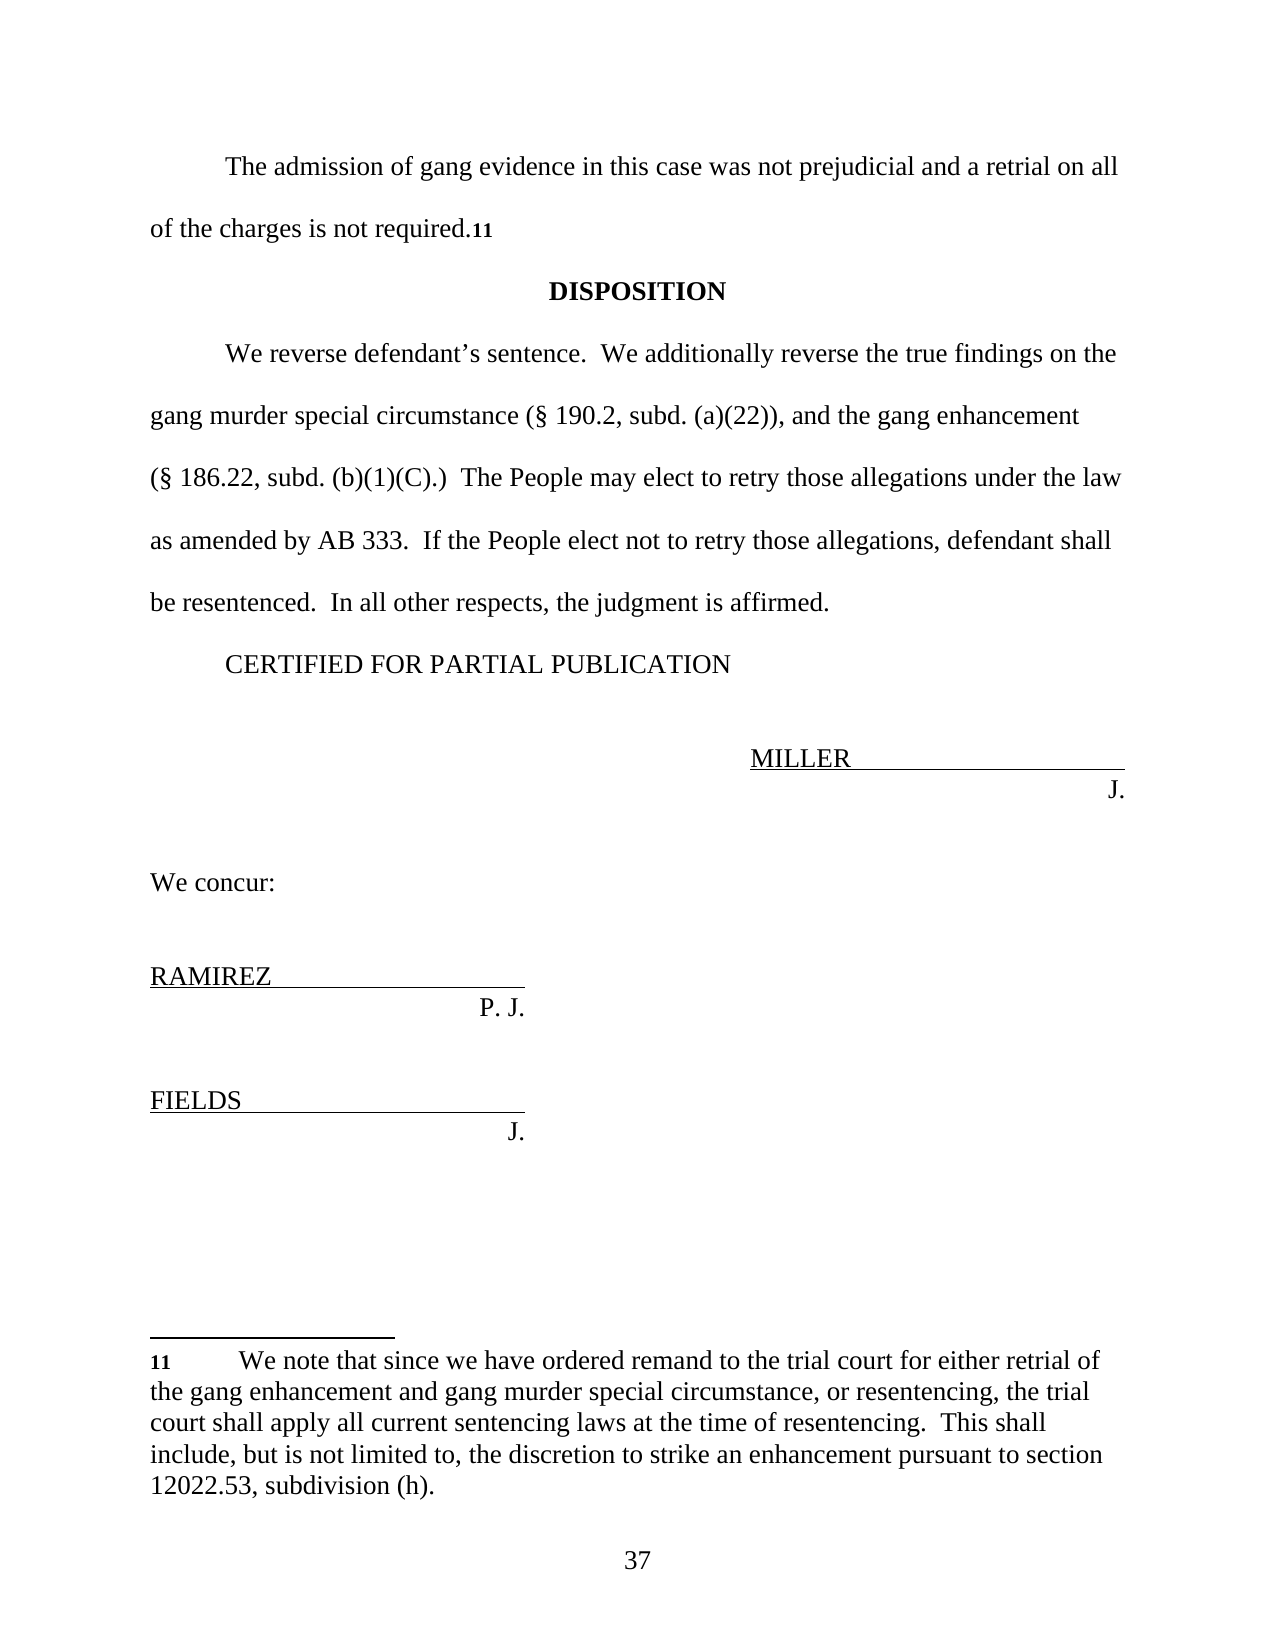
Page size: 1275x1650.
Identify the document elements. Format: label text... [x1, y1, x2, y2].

text We concur: [150, 866, 1125, 897]
text P. J. [150, 991, 1125, 1022]
text The admission of gang evidence in this case was not prejudicial and a retrial on all of the charges is not required. [150, 150, 1125, 243]
text We reverse defendant’s sentence. We additionally reverse the true findings on the gang murder special circumstance (§ 190.2, subd. (a)(22)), and the gang enhancement (§ 186.22, subd. (b)(1)(C).) The People may elect to retry those allegations under the law as amended by AB 333. If the People elect not to retry those allegations, defendant shall be resentenced. In all other respects, the judgment is affirmed. [150, 337, 1125, 617]
text RAMIREZ [150, 960, 1125, 991]
text CERTIFIED FOR PARTIAL PUBLICATION [150, 648, 1125, 679]
text J. [150, 773, 1125, 804]
text MILLER [150, 742, 1125, 773]
text J. [150, 1116, 1125, 1147]
text FIELDS [150, 1084, 1125, 1116]
text DISPOSITION [150, 274, 1125, 306]
